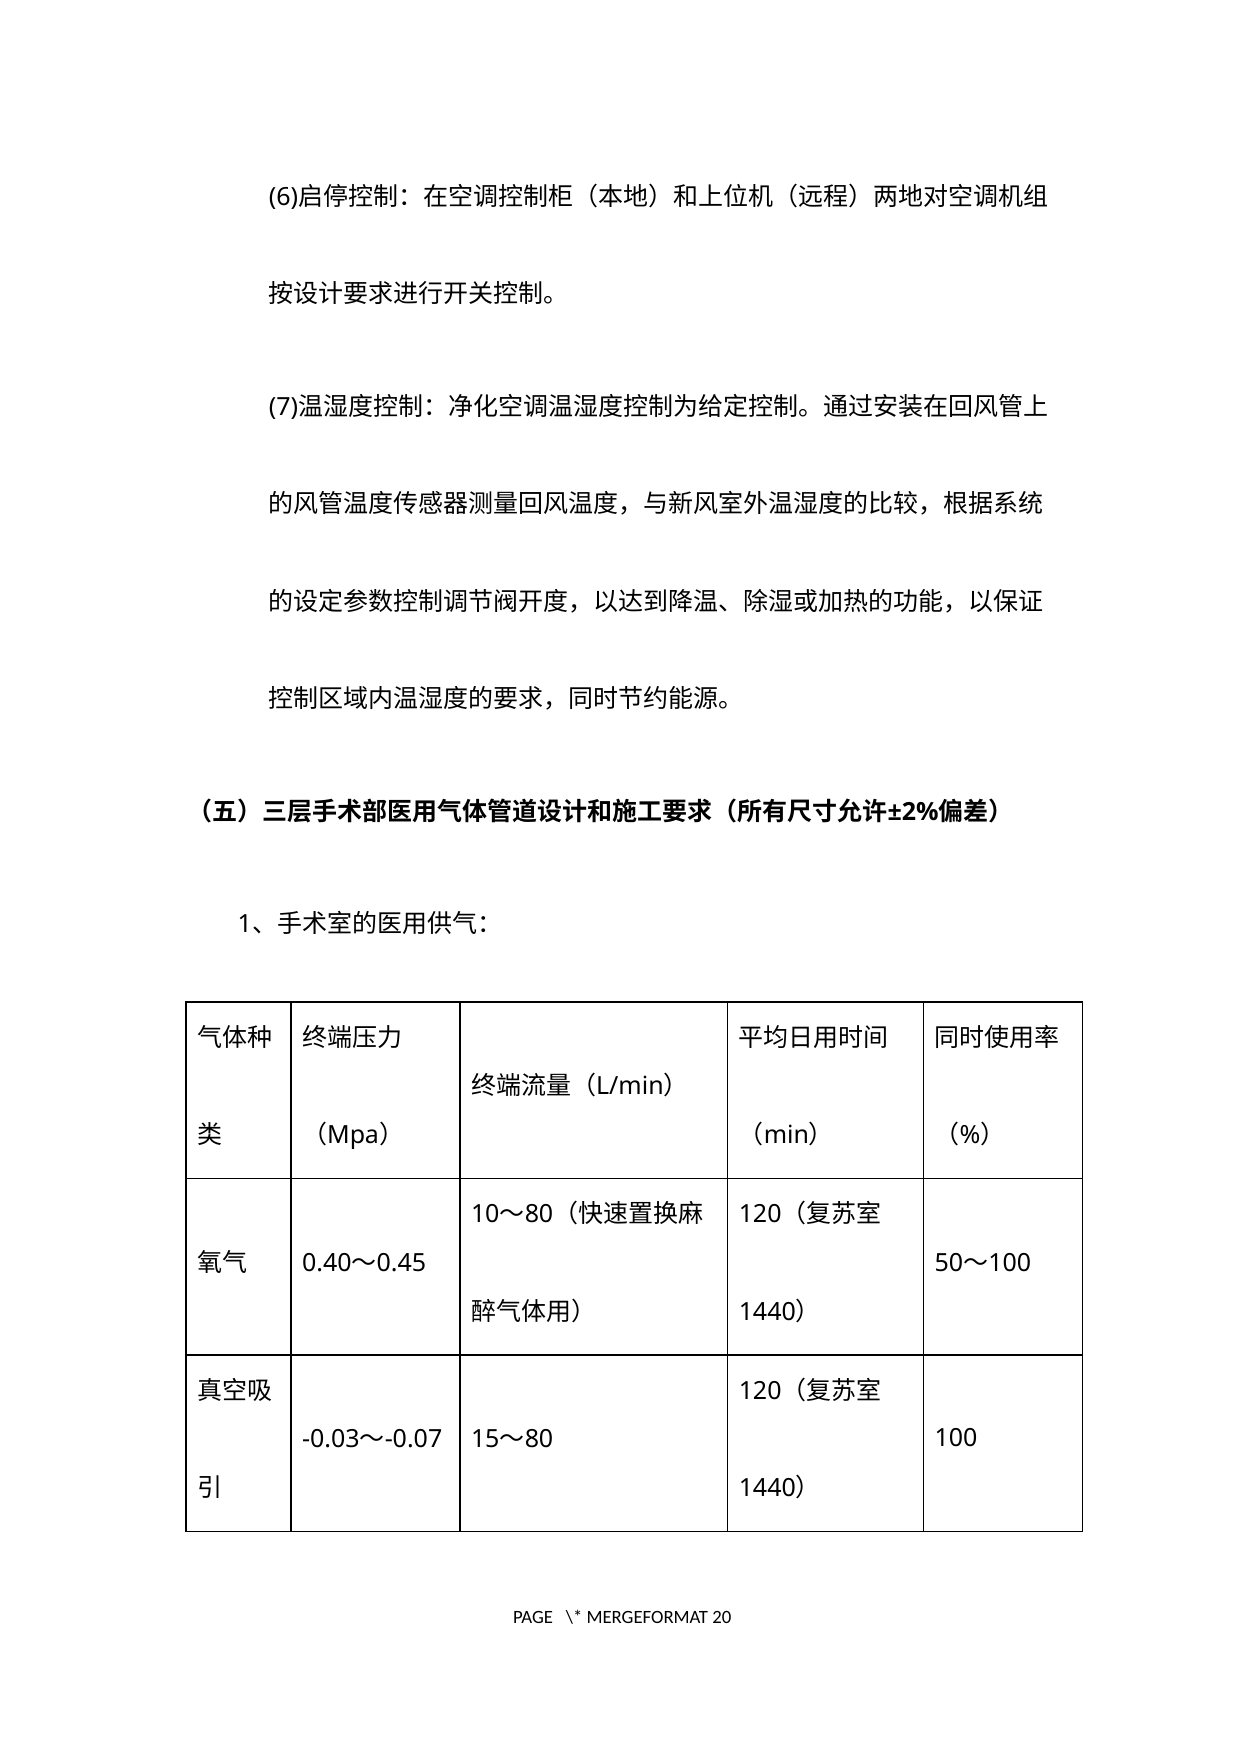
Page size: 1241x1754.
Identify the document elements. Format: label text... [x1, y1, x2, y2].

table_header 终端流量（L/min） [461, 1003, 727, 1178]
text 1、手术室的医用供气： [187, 889, 1053, 954]
table_cell 0.40～0.45 [292, 1179, 459, 1354]
table_cell 真空吸引 [187, 1356, 290, 1531]
table_cell 120（复苏室1440） [728, 1179, 923, 1354]
text （五）三层手术部医用气体管道设计和施工要求（所有尺寸允许±2%偏差） [187, 777, 1053, 842]
table_cell 10～80（快速置换麻醉气体用） [461, 1179, 727, 1354]
text (6)启停控制：在空调控制柜（本地）和上位机（远程）两地对空调机组按设计要求进行开关控制。 [269, 162, 1053, 324]
table_cell -0.03～-0.07 [292, 1356, 459, 1531]
table_header 平均日用时间（min） [728, 1003, 923, 1178]
table_cell 50～100 [924, 1179, 1082, 1354]
table_cell 100 [924, 1356, 1082, 1531]
table_header 气体种类 [187, 1003, 290, 1178]
table_cell 15～80 [461, 1356, 727, 1531]
text (7)温湿度控制：净化空调温湿度控制为给定控制。通过安装在回风管上的风管温度传感器测量回风温度，与新风室外温湿度的比较，根据系统的设定参数控制调节阀开度，以达到降温、除湿或加热的功能，以保证控制区域内温湿度的要求，同时节约能源。 [269, 372, 1053, 729]
table_cell 120（复苏室1440） [728, 1356, 923, 1531]
table_cell 氧气 [187, 1179, 290, 1354]
table_header 同时使用率（%） [924, 1003, 1082, 1178]
table_header 终端压力（Mpa） [292, 1003, 459, 1178]
